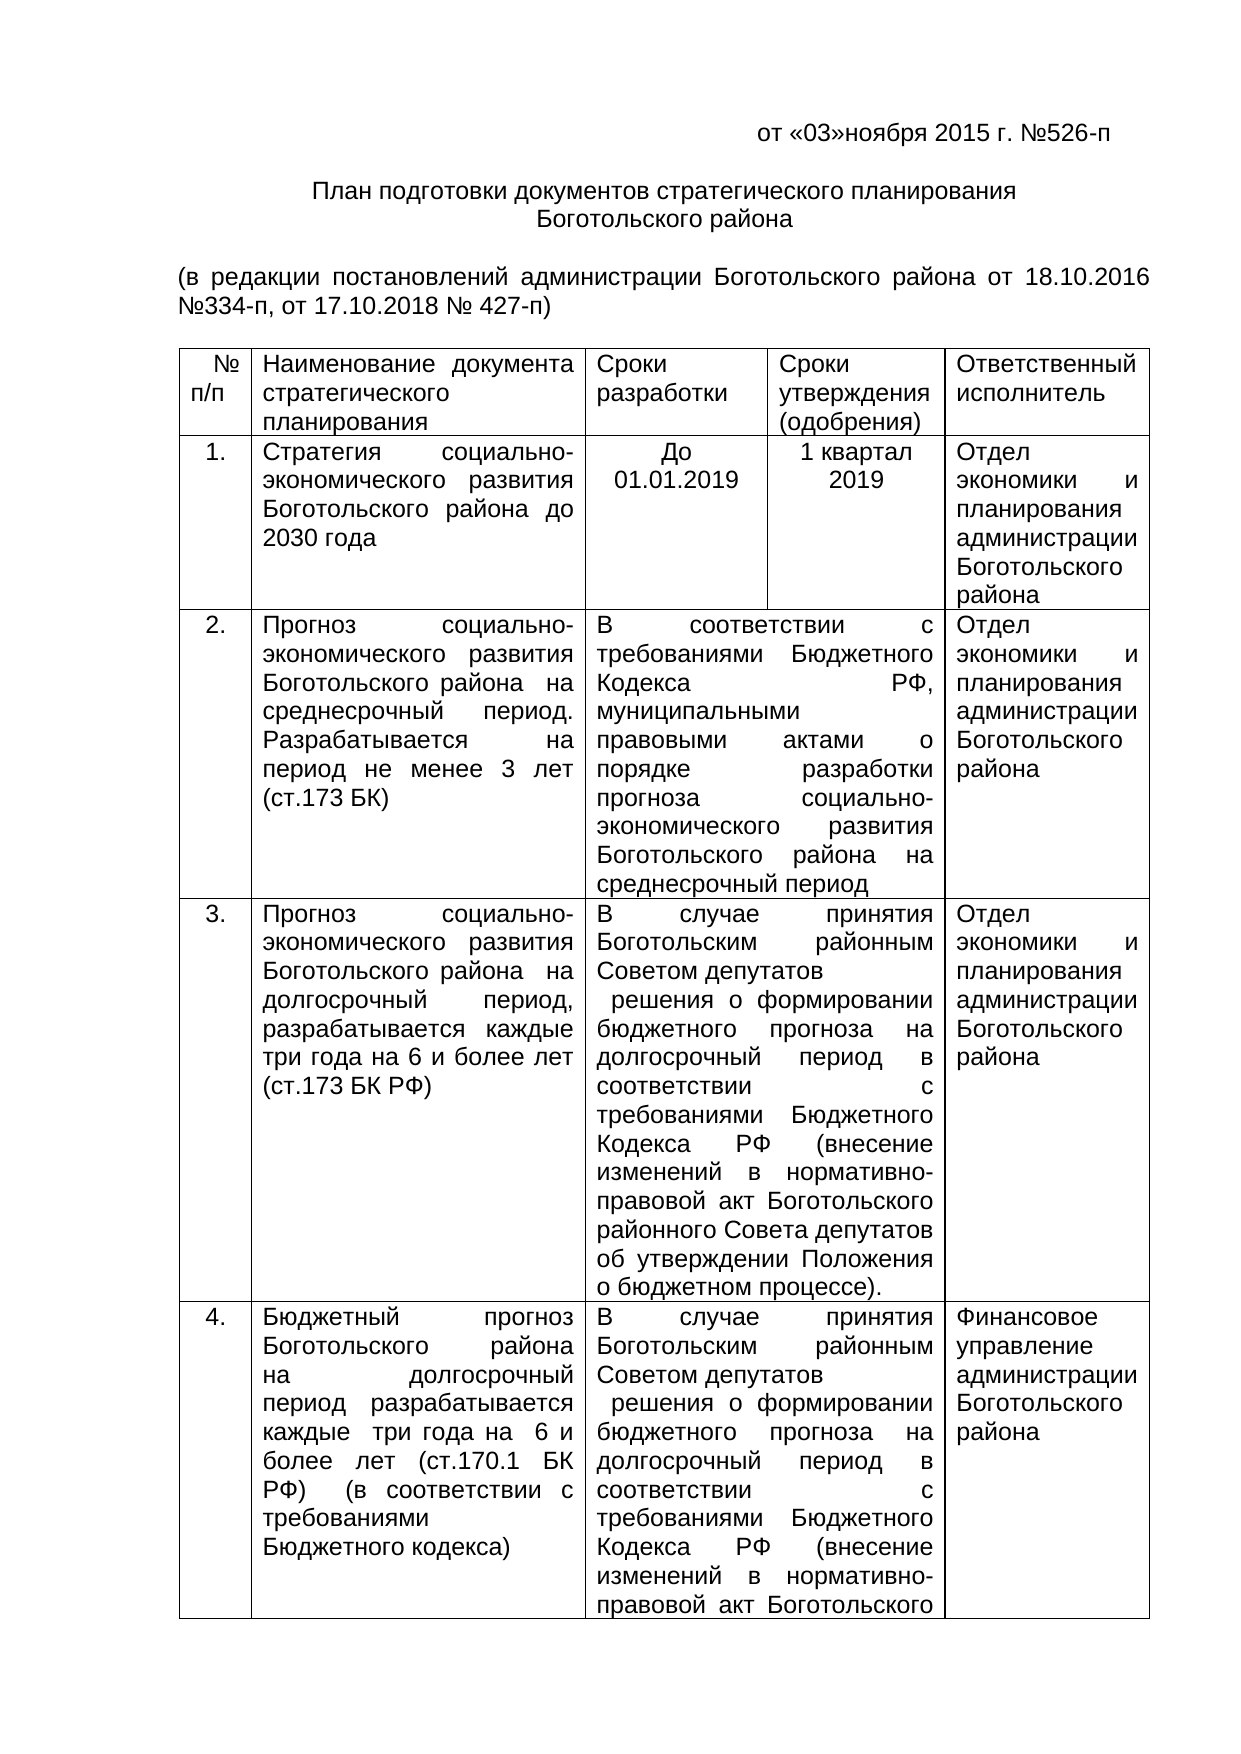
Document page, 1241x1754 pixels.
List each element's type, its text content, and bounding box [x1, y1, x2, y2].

table_header Наименование документа стратегического планирования [252, 349, 585, 435]
table_cell [180, 899, 251, 1301]
table_cell Стратегия социально-экономического развития Боготольского района до 2030 года [252, 436, 585, 609]
table_header Ответственный исполнитель [946, 349, 1149, 435]
table_cell 1 квартал 2019 [768, 436, 944, 609]
table_cell Прогноз социально-экономического развития Боготольского района на среднесрочный период. Разрабатывается на период не менее 3 лет (ст.173 БК) [252, 610, 585, 897]
table_cell Отдел экономики и планирования администрации Боготольского района [946, 610, 1149, 897]
table_header Сроки разработки [586, 349, 767, 435]
text Боготольского района [177, 204, 1152, 233]
text План подготовки документов стратегического планирования [177, 176, 1152, 204]
table_cell [180, 436, 251, 609]
text от «03»ноября 2015 г. №526-п [177, 118, 1152, 147]
table_cell [180, 610, 251, 897]
table_header № п/п [180, 349, 251, 435]
table_cell В соответствии с требованиями Бюджетного Кодекса РФ, муниципальными правовыми актами о порядке разработки прогноза социально-экономического развития Боготольского района на среднесрочный период [586, 610, 944, 897]
table_cell Прогноз социально-экономического развития Боготольского района на долгосрочный период, разрабатывается каждые три года на 6 и более лет (ст.173 БК РФ) [252, 899, 585, 1301]
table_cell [252, 1302, 585, 1618]
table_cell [586, 1302, 944, 1618]
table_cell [946, 1302, 1149, 1618]
table_cell Отдел экономики и планирования администрации Боготольского района [946, 899, 1149, 1301]
table_header Сроки утверждения (одобрения) [768, 349, 944, 435]
table_cell До 01.01.2019 [586, 436, 767, 609]
table_cell [180, 1302, 251, 1618]
text (в редакции постановлений администрации Боготольского района от 18.10.2016 №334-п, от 17.10.2018 № 427-п) [177, 262, 1152, 319]
table_cell Отдел экономики и планирования администрации Боготольского района [946, 436, 1149, 609]
